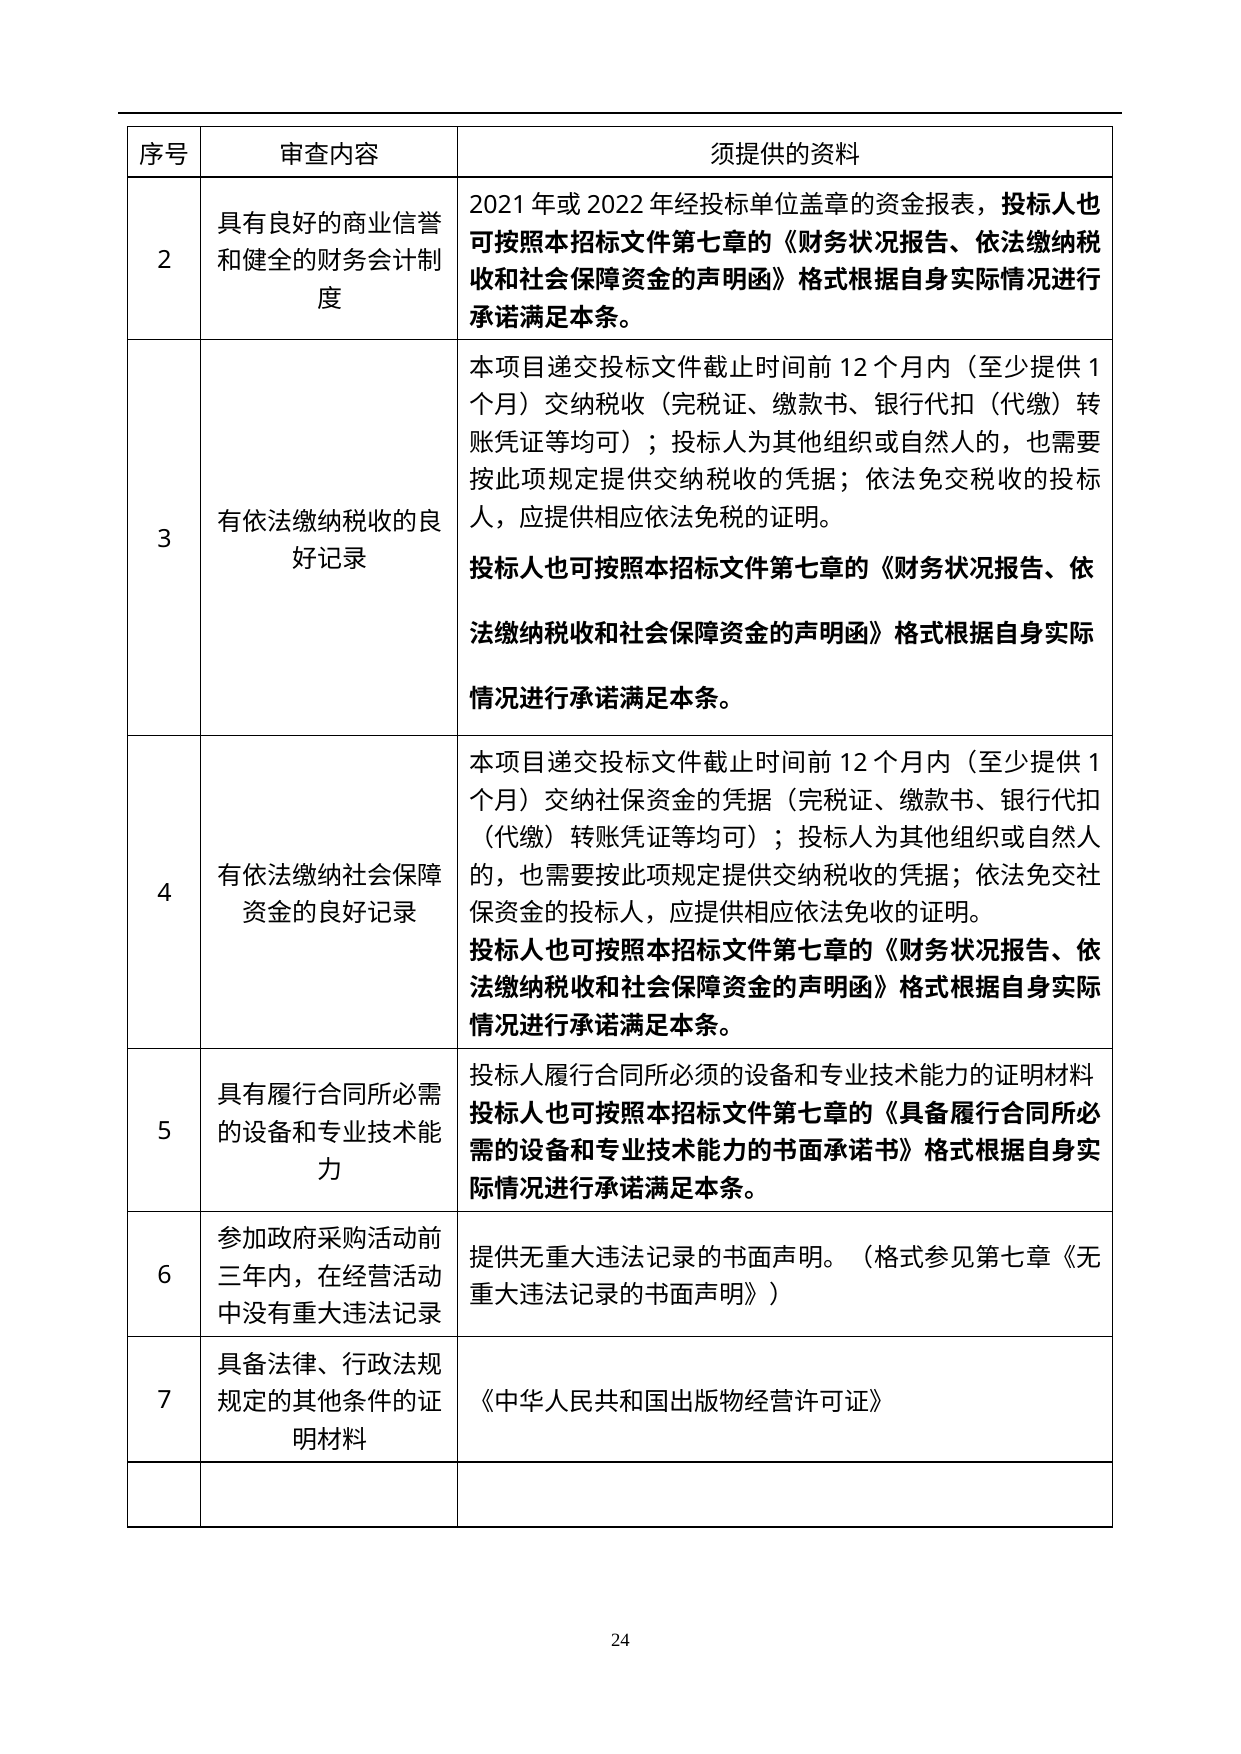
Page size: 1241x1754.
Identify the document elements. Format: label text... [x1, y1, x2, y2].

table_cell 参加政府采购活动前三年内，在经营活动中没有重大违法记录 [201, 1212, 457, 1336]
table_cell 有依法缴纳税收的良好记录 [201, 340, 457, 735]
table_cell 8 [128, 1463, 200, 1526]
table_cell 本项目递交投标文件截止时间前12个月内（至少提供1个月）交纳税收（完税证、缴款书、银行代扣（代缴）转账凭证等均可）；投标人为其他组织或自然人的，也需要按此项规定提供交纳税收的凭据；依法免交税收的投标人，应提供相应依法免税的证明。 投标人也可按照本招标文件第七章的《财务状况报告、依法缴纳税收和社会保障资金的声明函》格式根据自身实际情况进行承诺满足本条。 [458, 340, 1112, 735]
table_cell 5 [128, 1049, 200, 1211]
table_cell 本项目递交投标文件截止时间前12个月内（至少提供1个月）交纳社保资金的凭据（完税证、缴款书、银行代扣（代缴）转账凭证等均可）；投标人为其他组织或自然人的，也需要按此项规定提供交纳税收的凭据；依法免交社保资金的投标人，应提供相应依法免收的证明。 投标人也可按照本招标文件第七章的《财务状况报告、依法缴纳税收和社会保障资金的声明函》格式根据自身实际情况进行承诺满足本条。 [458, 736, 1112, 1048]
table_cell 6 [128, 1212, 200, 1336]
table_cell 具备法律、行政法规规定的其他条件的证明材料 [201, 1337, 457, 1461]
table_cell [458, 1463, 1112, 1526]
table_cell 《中华人民共和国出版物经营许可证》 [458, 1337, 1112, 1461]
table_header 须提供的资料 [458, 127, 1112, 176]
table_cell 投标人履行合同所必须的设备和专业技术能力的证明材料 投标人也可按照本招标文件第七章的《具备履行合同所必需的设备和专业技术能力的书面承诺书》格式根据自身实际情况进行承诺满足本条。 [458, 1049, 1112, 1211]
table_cell 2021年或2022年经投标单位盖章的资金报表，投标人也可按照本招标文件第七章的《财务状况报告、依法缴纳税收和社会保障资金的声明函》格式根据自身实际情况进行承诺满足本条。 [458, 178, 1112, 339]
table_cell 具有良好的商业信誉和健全的财务会计制度 [201, 178, 457, 339]
table_cell 3 [128, 340, 200, 735]
table_cell 提供无重大违法记录的书面声明。（格式参见第七章《无重大违法记录的书面声明》） [458, 1212, 1112, 1336]
table_cell 具有履行合同所必需的设备和专业技术能力 [201, 1049, 457, 1211]
table_cell 7 [128, 1337, 200, 1461]
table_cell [201, 1463, 457, 1526]
table_cell 2 [128, 178, 200, 339]
table_header 审查内容 [201, 127, 457, 176]
table_cell 4 [128, 736, 200, 1048]
table_cell 有依法缴纳社会保障资金的良好记录 [201, 736, 457, 1048]
table_header 序号 [128, 127, 200, 176]
